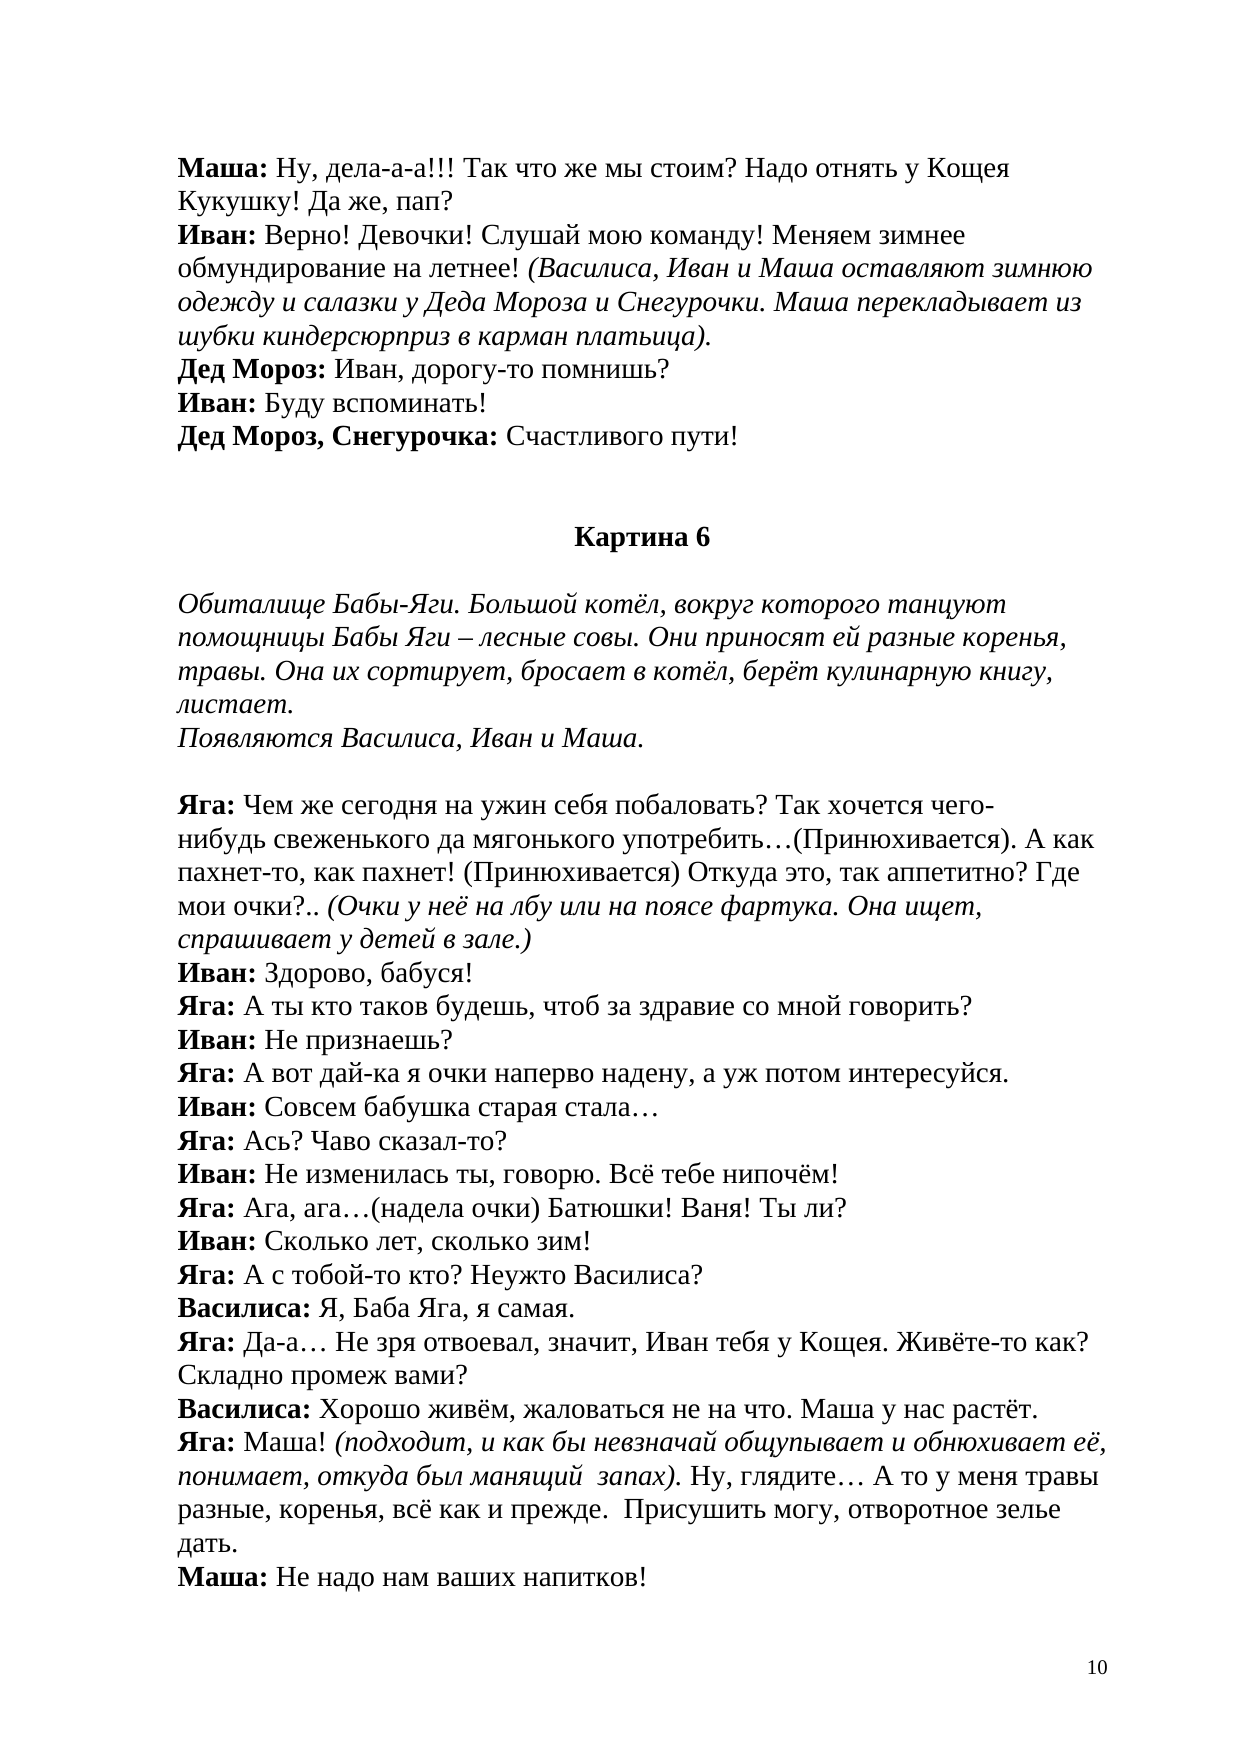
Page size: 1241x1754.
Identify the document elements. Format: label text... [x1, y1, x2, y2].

text Яга: Ага, ага…(надела очки) Батюшки! Ваня! Ты ли? [177, 1190, 1107, 1223]
text Яга: Чем же сегодня на ужин себя побаловать? Так хочется чего- [177, 787, 1107, 821]
text Маша: Ну, дела-а-а!!! Так что же мы стоим? Надо отнять у Кощея Кукушку! Да же, пап? [177, 150, 1107, 217]
text Картина 6 [177, 519, 1107, 552]
text Маша: Не надо нам ваших напитков! [177, 1559, 1107, 1592]
text Иван: Здорово, бабуся! [177, 955, 1107, 988]
text Иван: Верно! Девочки! Слушай мою команду! Меняем зимнее обмундирование на летнее! (Василиса, Иван и Маша оставляют зимнюю одежду и салазки у Деда Мороза и Снегурочки. Маша перекладывает из шубки киндерсюрприз в карман платьица). [177, 217, 1107, 351]
text Обиталище Бабы-Яги. Большой котёл, вокруг которого танцуют помощницы Бабы Яги – лесные совы. Они приносят ей разные коренья, травы. Она их сортирует, бросает в котёл, берёт кулинарную книгу, листает. [177, 586, 1107, 720]
text Дед Мороз, Снегурочка: Счастливого пути! [177, 418, 1107, 452]
text Яга: А с тобой-то кто? Неужто Василиса? [177, 1257, 1107, 1290]
text Дед Мороз: Иван, дорогу-то помнишь? [177, 351, 1107, 385]
text Появляются Василиса, Иван и Маша. [177, 720, 1107, 754]
text нибудь свеженького да мягонького употребить…(Принюхивается). А как пахнет-то, как пахнет! (Принюхивается) Откуда это, так аппетитно? Где мои очки?.. (Очки у неё на лбу или на поясе фартука. Она ищет, спрашивает у детей в зале.) [177, 821, 1107, 955]
text Яга: Ась? Чаво сказал-то? [177, 1123, 1107, 1156]
text Василиса: Я, Баба Яга, я самая. [177, 1290, 1107, 1324]
text Иван: Не изменилась ты, говорю. Всё тебе нипочём! [177, 1156, 1107, 1190]
text Иван: Совсем бабушка старая стала… [177, 1089, 1107, 1123]
text Яга: А ты кто таков будешь, чтоб за здравие со мной говорить? [177, 988, 1107, 1022]
text Яга: Да-а… Не зря отвоевал, значит, Иван тебя у Кощея. Живёте-то как? Складно промеж вами? [177, 1324, 1107, 1391]
text Яга: А вот дай-ка я очки наперво надену, а уж потом интересуйся. [177, 1056, 1107, 1089]
text Яга: Маша! (подходит, и как бы невзначай общупывает и обнюхивает её, понимает, откуда был манящий запах). Ну, глядите… А то у меня травы разные, коренья, всё как и прежде. Присушить могу, отворотное зелье дать. [177, 1424, 1107, 1559]
text Иван: Не признаешь? [177, 1022, 1107, 1056]
text Иван: Сколько лет, сколько зим! [177, 1223, 1107, 1257]
text Иван: Буду вспоминать! [177, 385, 1107, 418]
text Василиса: Хорошо живём, жаловаться не на что. Маша у нас растёт. [177, 1391, 1107, 1424]
